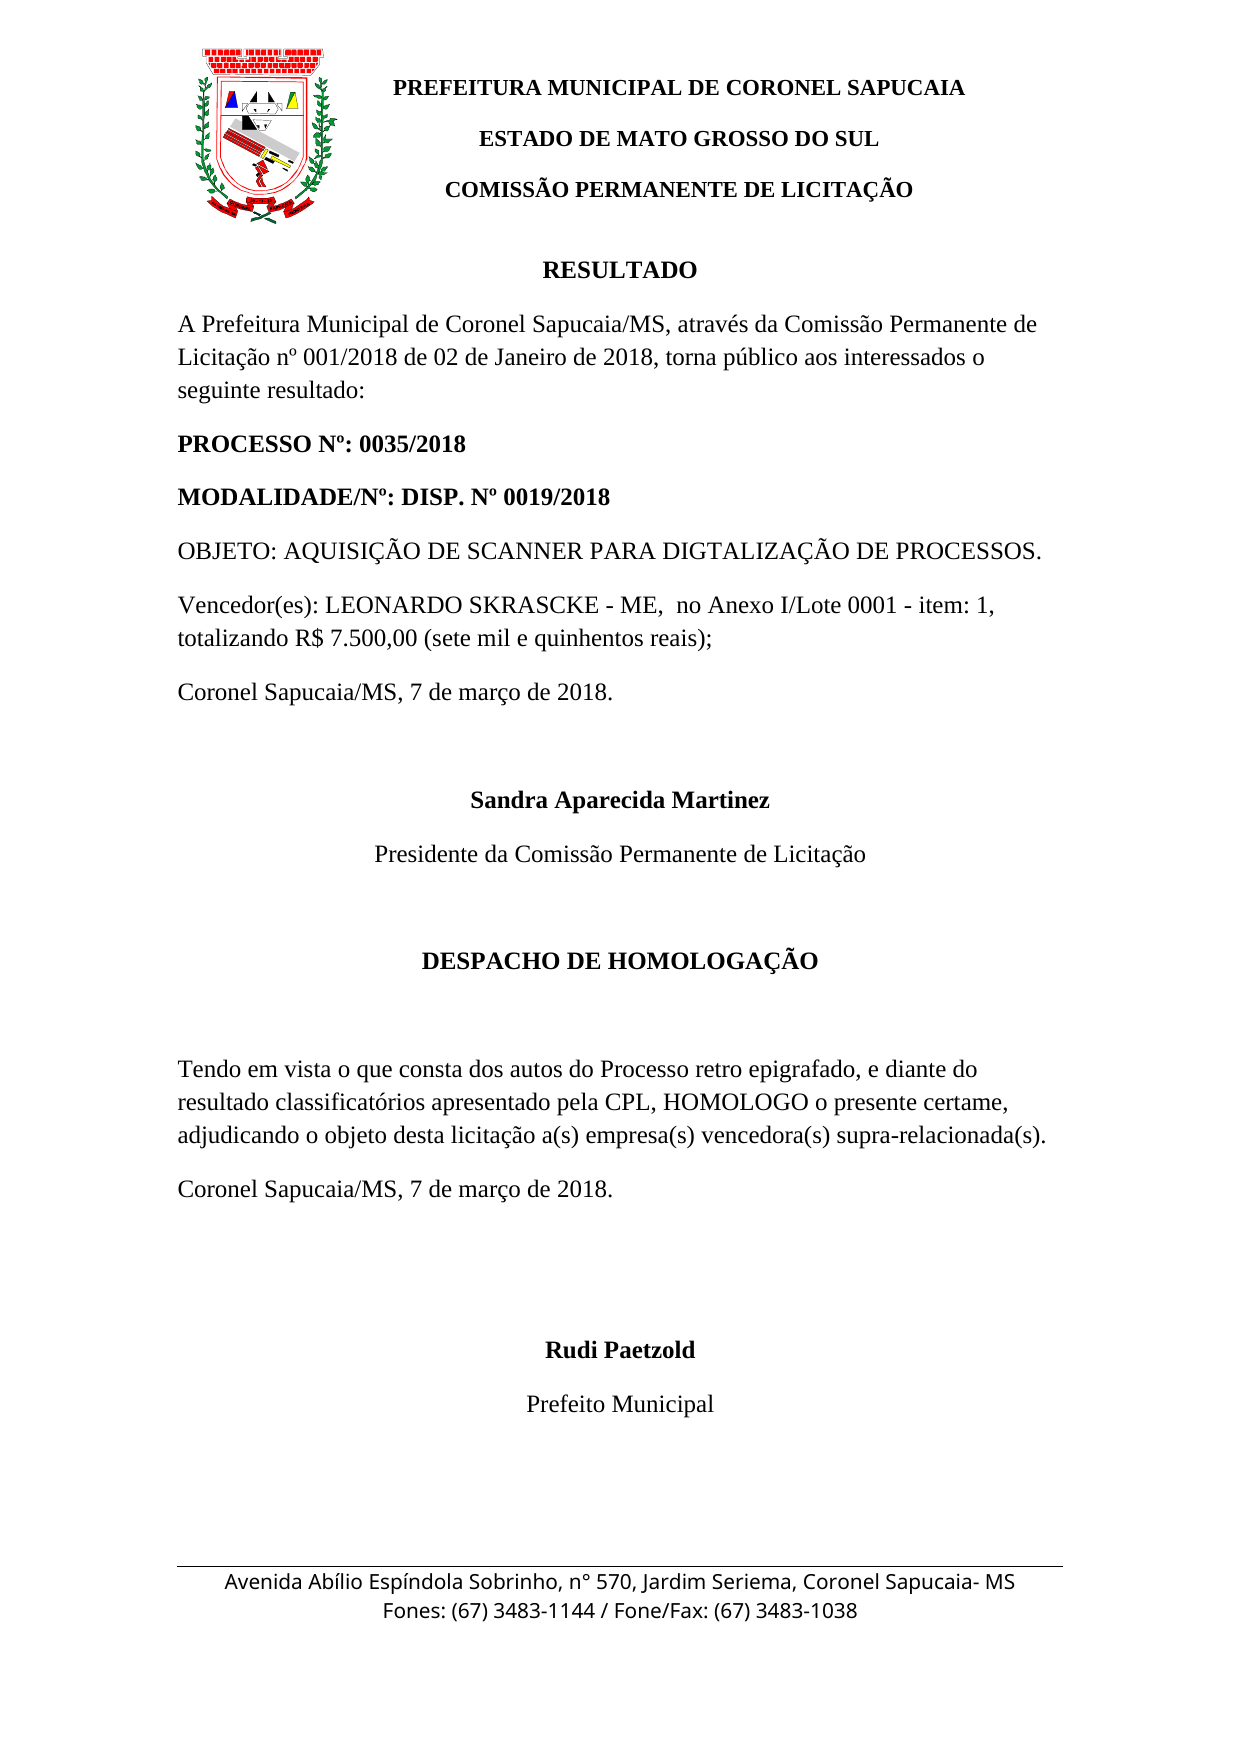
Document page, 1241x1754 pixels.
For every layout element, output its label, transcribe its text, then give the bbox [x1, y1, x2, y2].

text Coronel Sapucaia/MS, 7 de março de 2018. [177, 677, 1063, 706]
text RESULTADO [177, 255, 1063, 284]
text Coronel Sapucaia/MS, 7 de março de 2018. [177, 1174, 1063, 1203]
text Rudi Paetzold [177, 1336, 1063, 1364]
text OBJETO: AQUISIÇÃO DE SCANNER PARA DIGTALIZAÇÃO DE PROCESSOS. [177, 536, 1063, 565]
text DESPACHO DE HOMOLOGAÇÃO [177, 946, 1063, 975]
text Prefeito Municipal [177, 1389, 1063, 1418]
text PROCESSO Nº: 0035/2018 [177, 429, 1063, 457]
text A Prefeitura Municipal de Coronel Sapucaia/MS, através da Comissão Permanente de Licitação nº 001/2018 de 02 de Janeiro de 2018, torna público aos interessados o seguinte resultado: [177, 309, 1063, 403]
text Presidente da Comissão Permanente de Licitação [177, 839, 1063, 867]
text MODALIDADE/Nº: DISP. Nº 0019/2018 [177, 482, 1063, 511]
text Vencedor(es): LEONARDO SKRASCKE - ME, no Anexo I/Lote 0001 - item: 1, totalizando R$ 7.500,00 (sete mil e quinhentos reais); [177, 590, 1063, 652]
text Tendo em vista o que consta dos autos do Processo retro epigrafado, e diante do resultado classificatórios apresentado pela CPL, HOMOLOGO o presente certame, adjudicando o objeto desta licitação a(s) empresa(s) vencedora(s) supra-relacionada(s). [177, 1054, 1063, 1149]
text Sandra Aparecida Martinez [177, 785, 1063, 813]
